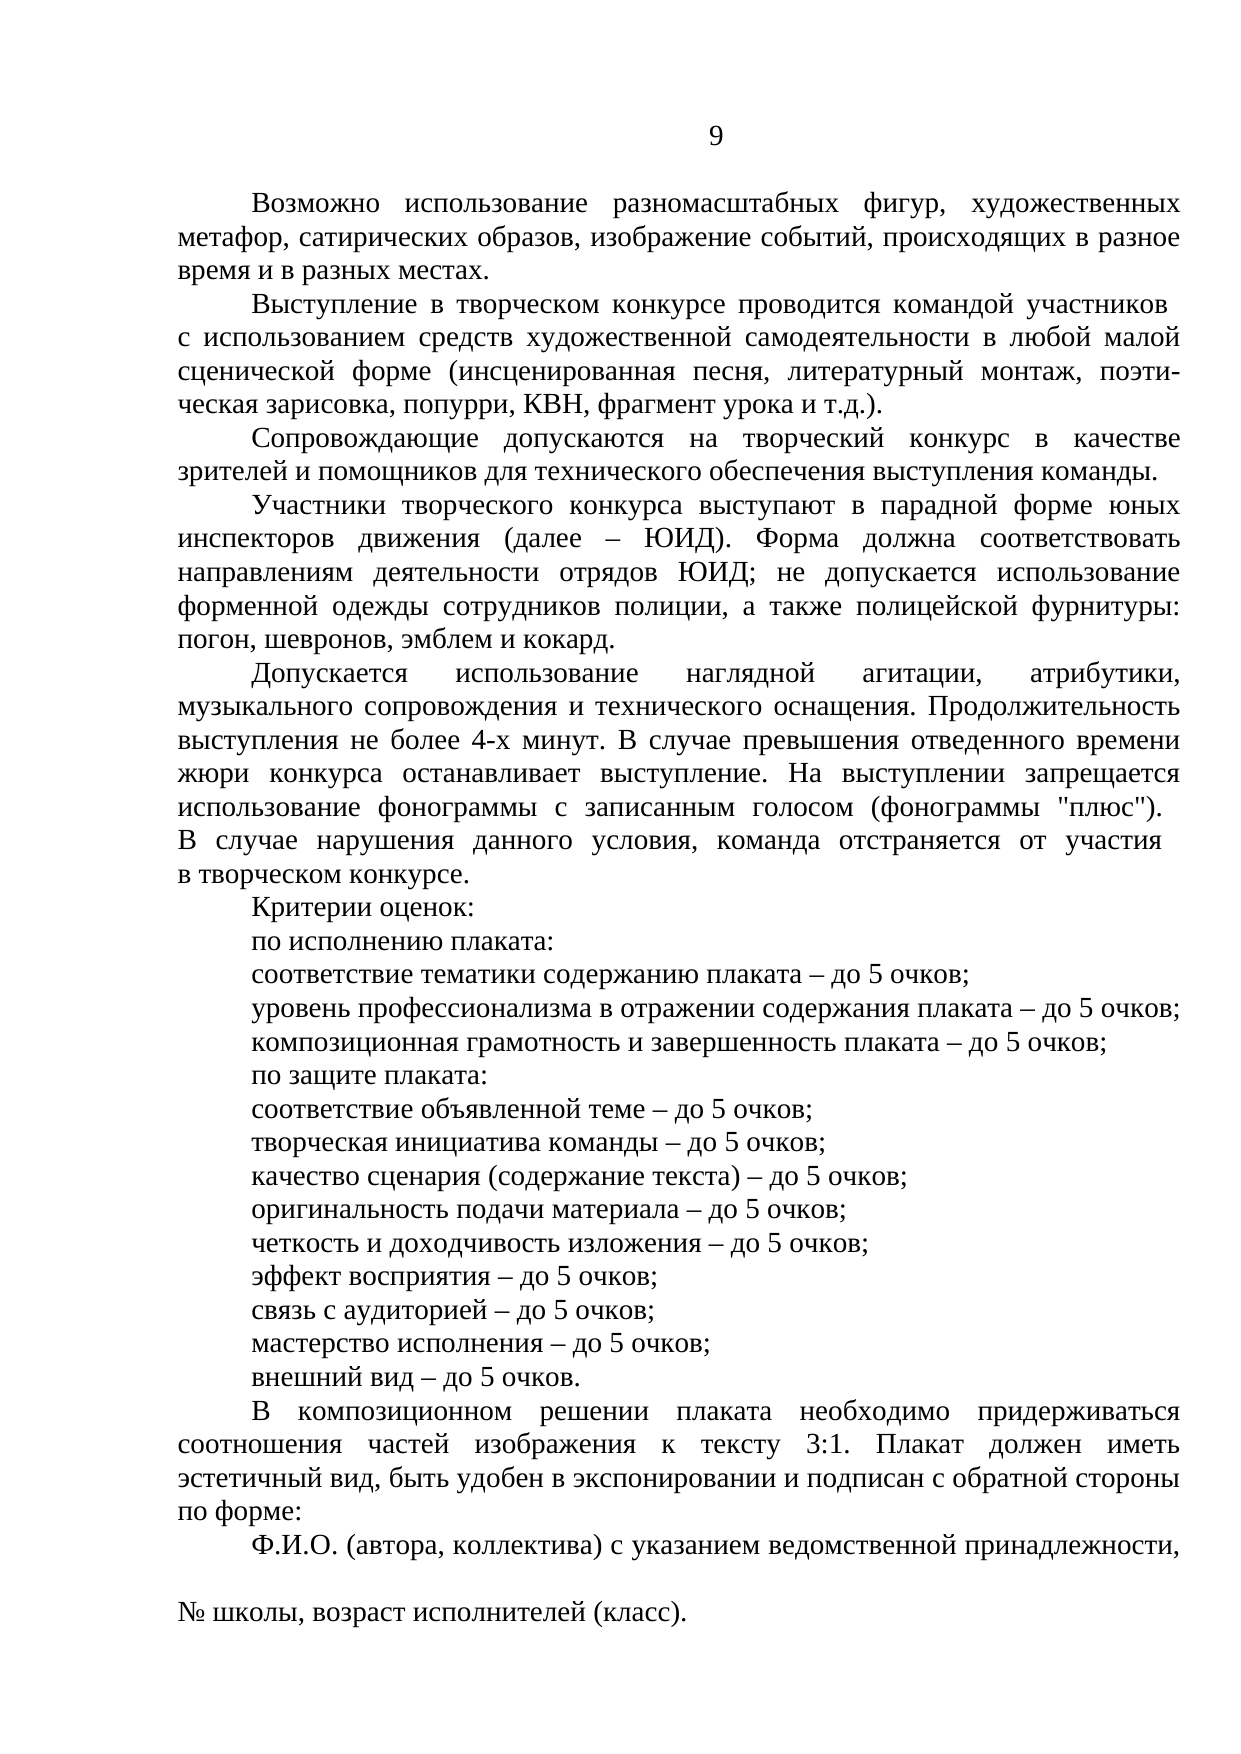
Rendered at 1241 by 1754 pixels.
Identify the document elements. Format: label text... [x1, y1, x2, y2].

text соответствие объявленной теме – до 5 очков; [177, 1091, 1181, 1124]
text Участники творческого конкурса выступают в парадной форме юных инспекторов движения (далее – ЮИД). Форма должна соответствовать направлениям деятельности отрядов ЮИД; не допускается использование форменной одежды сотрудников полиции, а также полицейской фурнитуры: погон, шевронов, эмблем и кокард. [177, 487, 1181, 655]
text по защите плаката: [177, 1057, 1181, 1091]
text В композиционном решении плаката необходимо придерживаться соотношения частей изображения к тексту 3:1. Плакат должен иметь эстетичный вид, быть удобен в экспонировании и подписан с обратной стороны по форме: [177, 1393, 1181, 1527]
text Сопровождающие допускаются на творческий конкурс в качестве зрителей и помощников для технического обеспечения выступления команды. [177, 420, 1181, 487]
text мастерство исполнения – до 5 очков; [177, 1326, 1181, 1359]
text уровень профессионализма в отражении содержания плаката – до 5 очков; [177, 990, 1181, 1024]
text по исполнению плаката: [177, 923, 1181, 957]
text Ф.И.О. (автора, коллектива) с указанием ведомственной принадлежности, № школы, возраст исполнителей (класс). [177, 1527, 1181, 1627]
text качество сценария (содержание текста) – до 5 очков; [177, 1158, 1181, 1191]
text внешний вид – до 5 очков. [177, 1359, 1181, 1393]
text оригинальность подачи материала – до 5 очков; [177, 1191, 1181, 1225]
text 9 [177, 118, 1181, 152]
text творческая инициатива команды – до 5 очков; [177, 1124, 1181, 1158]
text соответствие тематики содержанию плаката – до 5 очков; [177, 957, 1181, 990]
text Выступление в творческом конкурсе проводится командой участников с использованием средств художественной самодеятельности в любой малой сценической форме (инсценированная песня, литературный монтаж, поэти- ческая зарисовка, попурри, КВН, фрагмент урока и т.д.). [177, 286, 1181, 420]
text эффект восприятия – до 5 очков; [177, 1258, 1181, 1292]
text композиционная грамотность и завершенность плаката – до 5 очков; [177, 1024, 1181, 1057]
text связь с аудиторией – до 5 очков; [177, 1292, 1181, 1326]
text Допускается использование наглядной агитации, атрибутики, музыкального сопровождения и технического оснащения. Продолжительность выступления не более 4-х минут. В случае превышения отведенного времени жюри конкурса останавливает выступление. На выступлении запрещается использование фонограммы с записанным голосом (фонограммы "плюс"). В случае нарушения данного условия, команда отстраняется от участия в творческом конкурсе. [177, 655, 1181, 889]
text четкость и доходчивость изложения – до 5 очков; [177, 1225, 1181, 1258]
text Возможно использование разномасштабных фигур, художественных метафор, сатирических образов, изображение событий, происходящих в разное время и в разных местах. [177, 185, 1181, 286]
text Критерии оценок: [177, 889, 1181, 923]
